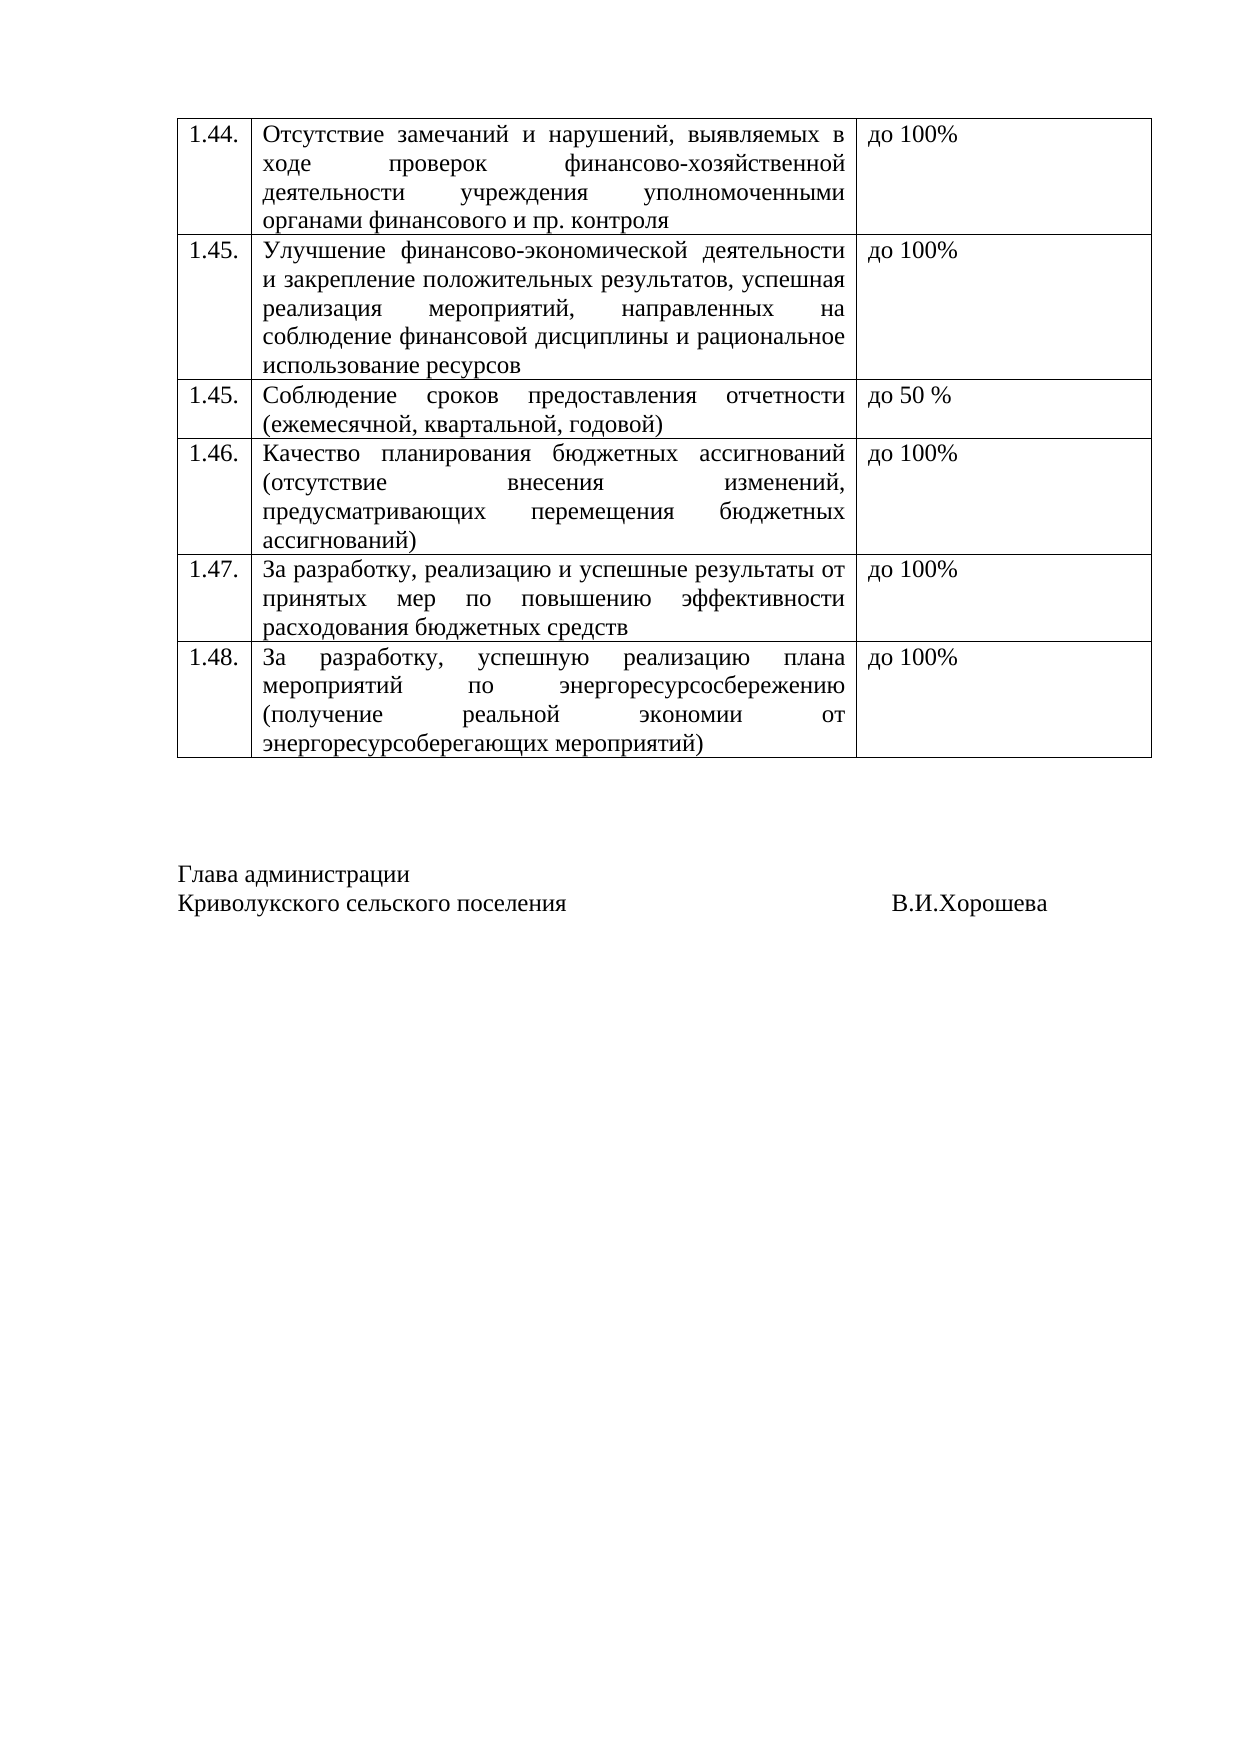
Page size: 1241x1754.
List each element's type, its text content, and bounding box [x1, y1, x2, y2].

table_cell 1.48. [178, 642, 251, 757]
text Криволукского сельского поселения В.И.Хорошева [177, 888, 1152, 916]
table_cell до 100% [857, 235, 1151, 379]
table_cell Качество планирования бюджетных ассигнований (отсутствие внесения изменений, предусматривающих перемещения бюджетных ассигнований) [252, 439, 856, 553]
table_cell до 100% [857, 642, 1151, 757]
table_cell За разработку, успешную реализацию плана мероприятий по энергоресурсосбережению (получение реальной экономии от энергоресурсоберегающих мероприятий) [252, 642, 856, 757]
table_cell 1.47. [178, 555, 251, 641]
table_cell 1.44. [178, 119, 251, 234]
table_cell до 100% [857, 439, 1151, 553]
table_cell до 50 % [857, 380, 1151, 437]
table_cell Соблюдение сроков предоставления отчетности (ежемесячной, квартальной, годовой) [252, 380, 856, 437]
table_cell 1.45. [178, 380, 251, 437]
table_cell до 100% [857, 119, 1151, 234]
table_cell За разработку, реализацию и успешные результаты от принятых мер по повышению эффективности расходования бюджетных средств [252, 555, 856, 641]
text Глава администрации [177, 859, 1152, 888]
table_cell Отсутствие замечаний и нарушений, выявляемых в ходе проверок финансово-хозяйственной деятельности учреждения уполномоченными органами финансового и пр. контроля [252, 119, 856, 234]
table_cell 1.46. [178, 439, 251, 553]
table_cell до 100% [857, 555, 1151, 641]
table_cell 1.45. [178, 235, 251, 379]
table_cell Улучшение финансово-экономической деятельности и закрепление положительных результатов, успешная реализация мероприятий, направленных на соблюдение финансовой дисциплины и рациональное использование ресурсов [252, 235, 856, 379]
